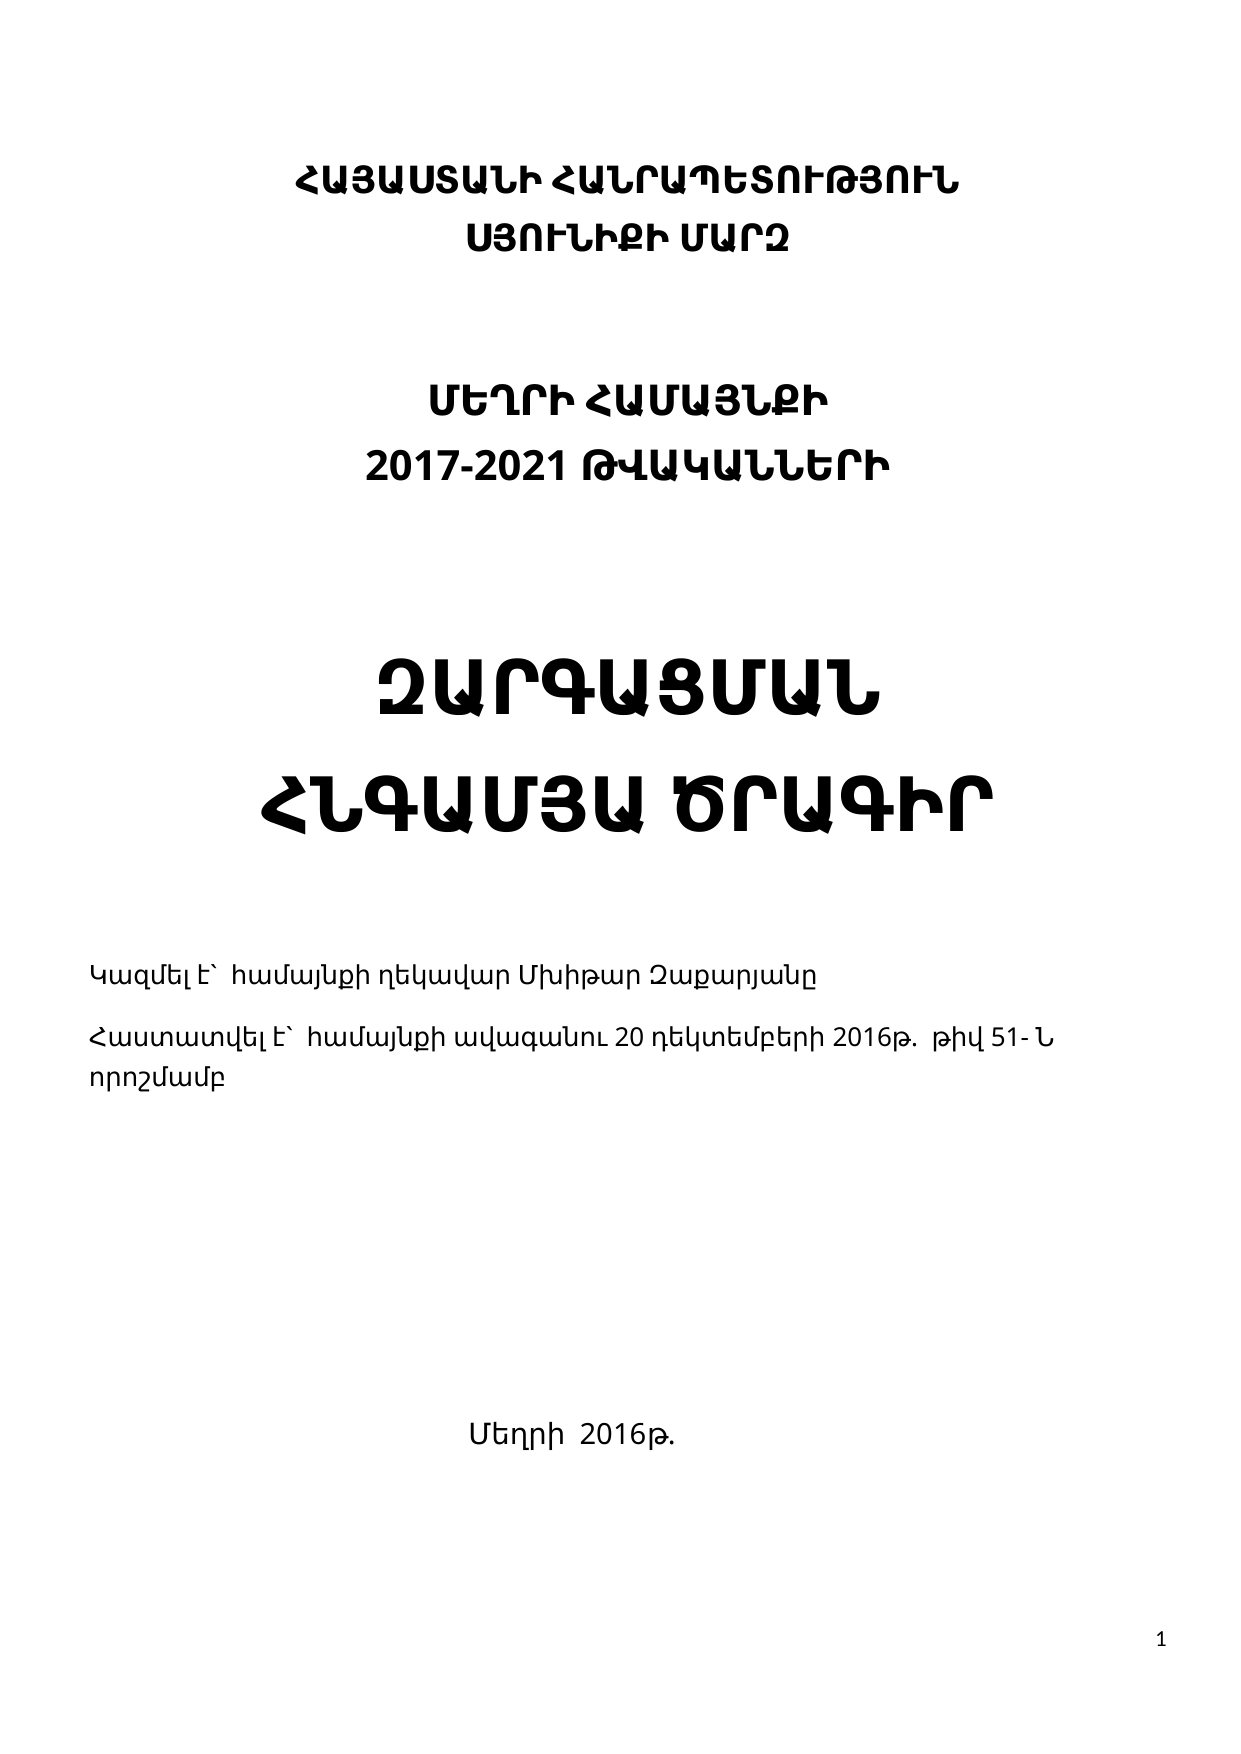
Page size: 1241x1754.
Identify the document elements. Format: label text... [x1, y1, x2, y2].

text Կազմել է` համայնքի ղեկավար Մխիթար Զաքարյանը [89, 956, 1167, 992]
text Հաստատվել է` համայնքի ավագանու 20 դեկտեմբերի 2016թ. թիվ 51- Ն որոշմամբ Մեղրի 2016թ. [89, 1018, 1167, 1453]
text ՀԱՅԱՍՏԱՆԻ ՀԱՆՐԱՊԵՏՈՒԹՅՈՒՆ ՍՅՈՒՆԻՔԻ ՄԱՐԶ [89, 153, 1167, 263]
text ՄԵՂՐԻ ՀԱՄԱՅՆՔԻ 2017-2021 ԹՎԱԿԱՆՆԵՐԻ [89, 371, 1167, 493]
text ԶԱՐԳԱՑՄԱՆ ՀՆԳԱՄՅԱ ԾՐԱԳԻՐ [89, 634, 1167, 854]
